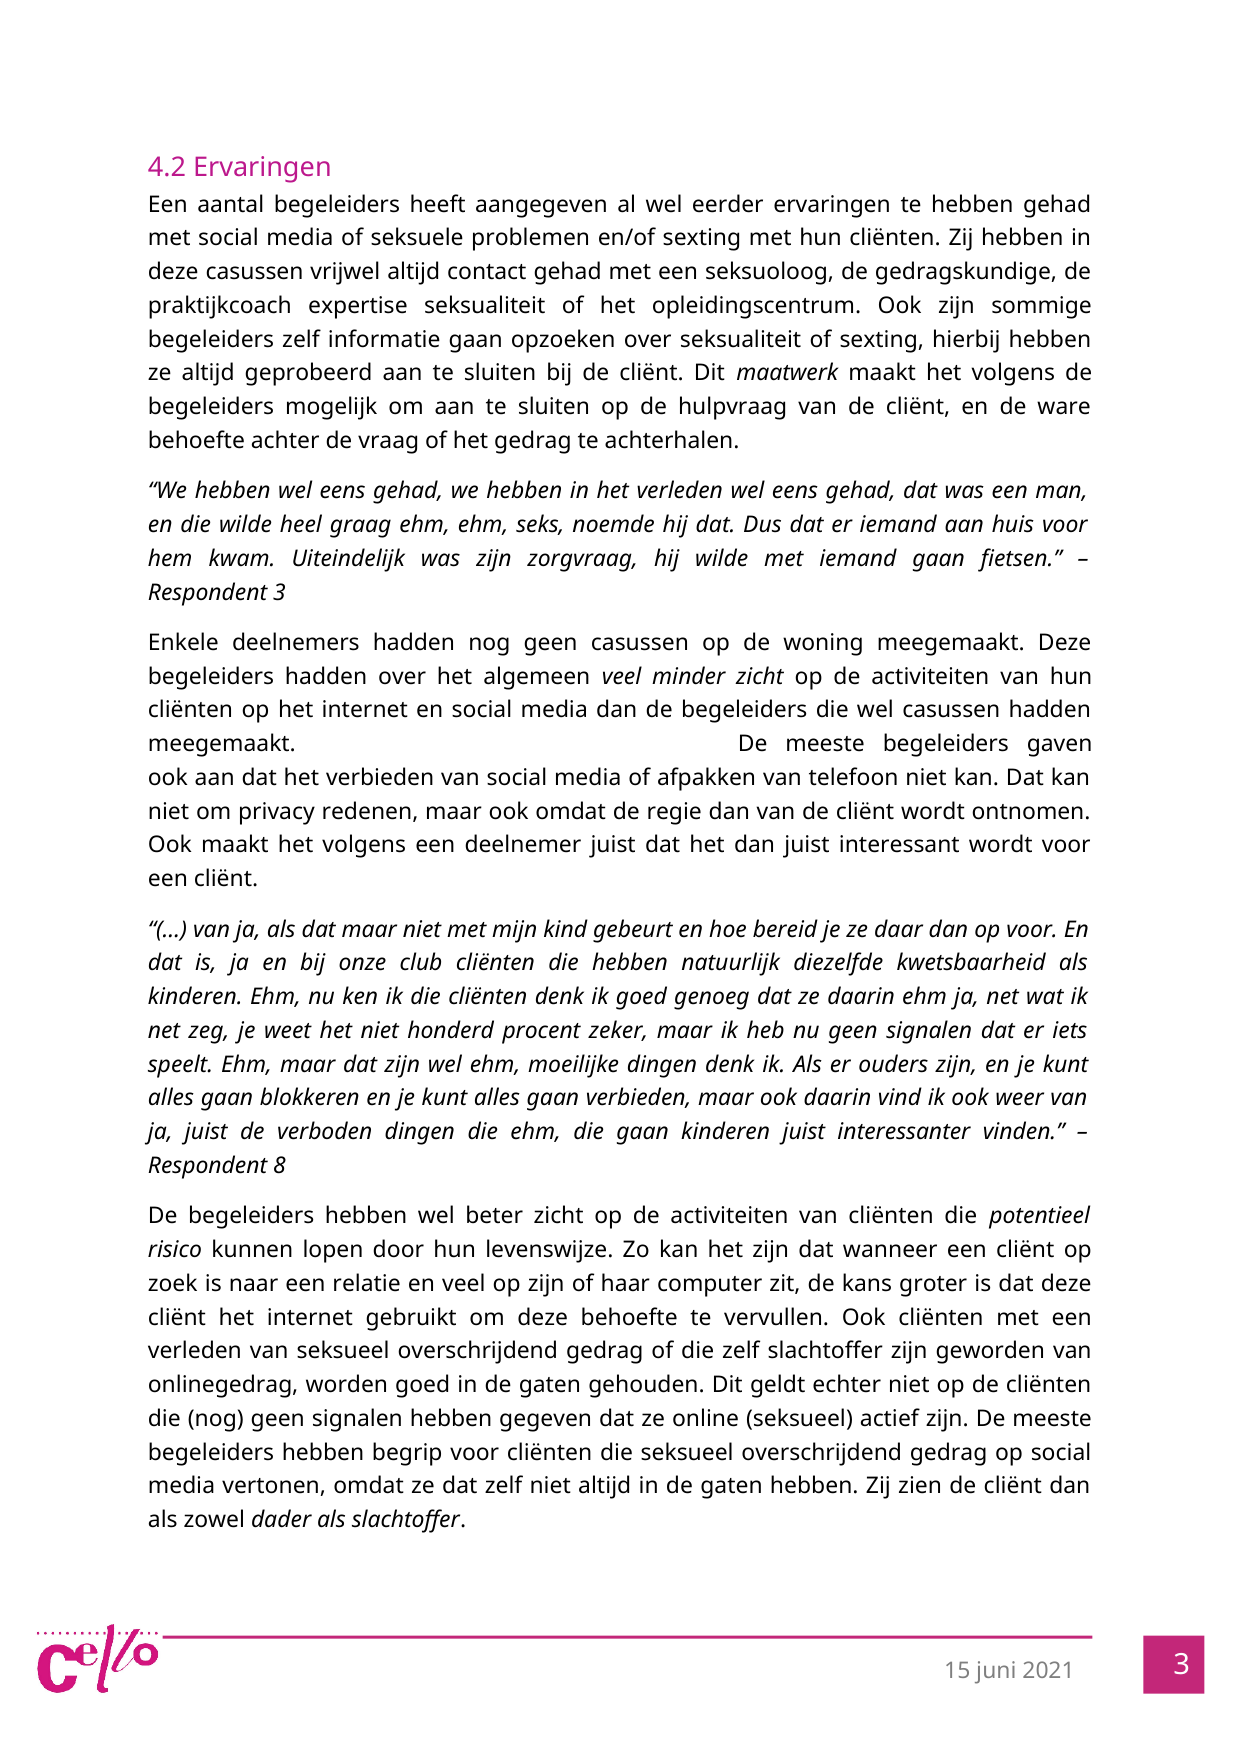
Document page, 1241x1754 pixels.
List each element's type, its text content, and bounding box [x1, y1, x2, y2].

text “(…) van ja, als dat maar niet met mijn kind gebeurt en hoe bereid je ze daar dan op voor. En dat is, ja en bij onze club cliënten die hebben natuurlijk diezelfde kwetsbaarheid als kinderen. Ehm, nu ken ik die cliënten denk ik goed genoeg dat ze daarin ehm ja, net wat ik net zeg, je weet het niet honderd procent zeker, maar ik heb nu geen signalen dat er iets speelt. Ehm, maar dat zijn wel ehm, moeilijke dingen denk ik. Als er ouders zijn, en je kunt alles gaan blokkeren en je kunt alles gaan verbieden, maar ook daarin vind ik ook weer van ja, juist de verboden dingen die ehm, die gaan kinderen juist interessanter vinden.” – Respondent 8 [148, 912, 1092, 1180]
text Enkele deelnemers hadden nog geen casussen op de woning meegemaakt. Deze begeleiders hadden over het algemeen veel minder zicht op de activiteiten van hun cliënten op het internet en social media dan de begeleiders die wel casussen hadden meegemaakt. De meeste begeleiders gaven ook aan dat het verbieden van social media of afpakken van telefoon niet kan. Dat kan niet om privacy redenen, maar ook omdat de regie dan van de cliënt wordt ontnomen. Ook maakt het volgens een deelnemer juist dat het dan juist interessant wordt voor een cliënt. [148, 626, 1092, 893]
picture [28, 1588, 163, 1723]
subtitle 4.2 Ervaringen [148, 148, 1092, 184]
text De begeleiders hebben wel beter zicht op de activiteiten van cliënten die potentieel risico kunnen lopen door hun levenswijze. Zo kan het zijn dat wanneer een cliënt op zoek is naar een relatie en veel op zijn of haar computer zit, de kans groter is dat deze cliënt het internet gebruikt om deze behoefte te vervullen. Ook cliënten met een verleden van seksueel overschrijdend gedrag of die zelf slachtoffer zijn geworden van onlinegedrag, worden goed in de gaten gehouden. Dit geldt echter niet op de cliënten die (nog) geen signalen hebben gegeven dat ze online (seksueel) actief zijn. De meeste begeleiders hebben begrip voor cliënten die seksueel overschrijdend gedrag op social media vertonen, omdat ze dat zelf niet altijd in de gaten hebben. Zij zien de cliënt dan als zowel dader als slachtoffer. [148, 1199, 1092, 1534]
text Een aantal begeleiders heeft aangegeven al wel eerder ervaringen te hebben gehad met social media of seksuele problemen en/of sexting met hun cliënten. Zij hebben in deze casussen vrijwel altijd contact gehad met een seksuoloog, de gedragskundige, de praktijkcoach expertise seksualiteit of het opleidingscentrum. Ook zijn sommige begeleiders zelf informatie gaan opzoeken over seksualiteit of sexting, hierbij hebben ze altijd geprobeerd aan te sluiten bij de cliënt. Dit maatwerk maakt het volgens de begeleiders mogelijk om aan te sluiten op de hulpvraag van de cliënt, en de ware behoefte achter de vraag of het gedrag te achterhalen. [148, 187, 1092, 455]
text “We hebben wel eens gehad, we hebben in het verleden wel eens gehad, dat was een man, en die wilde heel graag ehm, ehm, seks, noemde hij dat. Dus dat er iemand aan huis voor hem kwam. Uiteindelijk was zijn zorgvraag, hij wilde met iemand gaan fietsen.” – Respondent 3 [148, 474, 1092, 607]
